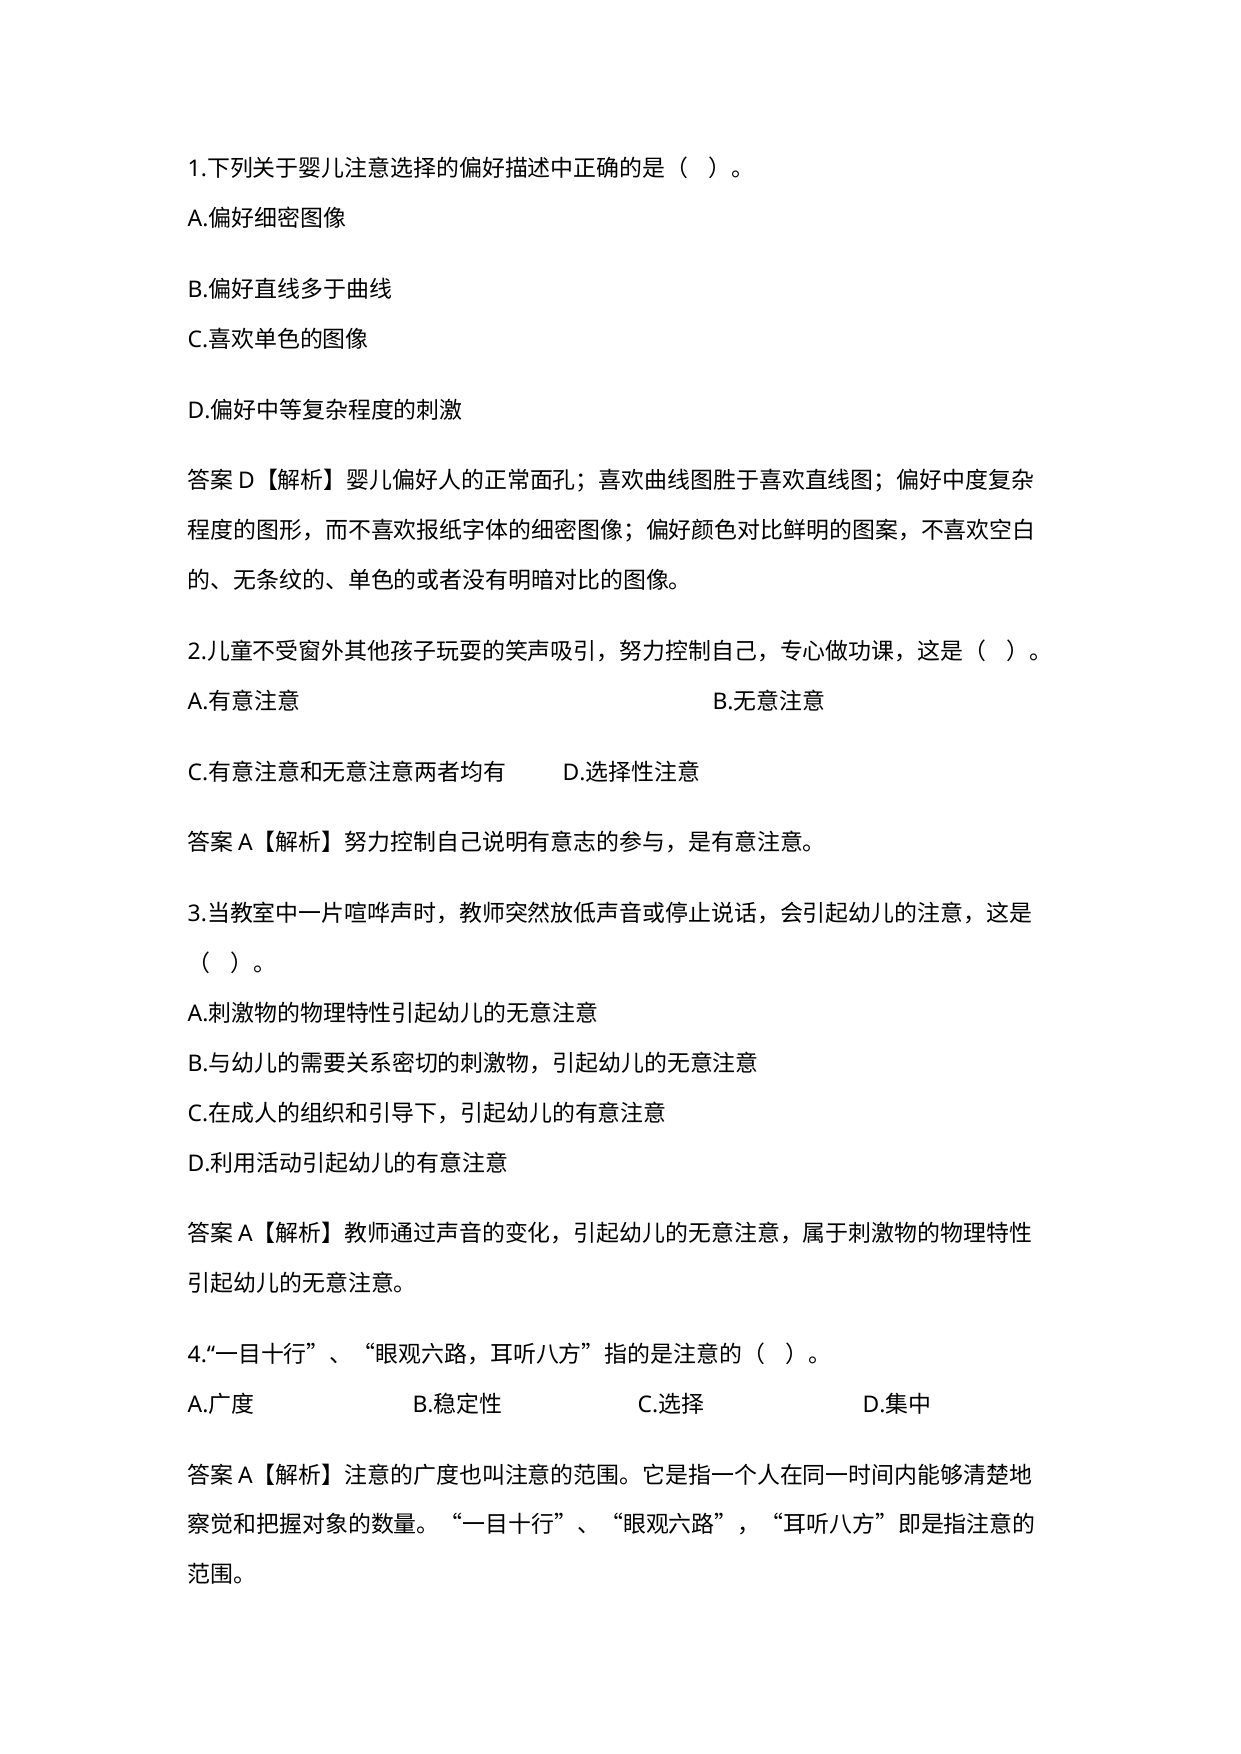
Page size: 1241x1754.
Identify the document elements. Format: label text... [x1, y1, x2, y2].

text 答案A【解析】努力控制自己说明有意志的参与，是有意注意。 [187, 824, 1053, 857]
text B.偏好直线多于曲线 C.喜欢单色的图像 [187, 271, 1053, 354]
text 答案D【解析】婴儿偏好人的正常面孔；喜欢曲线图胜于喜欢直线图；偏好中度复杂程度的图形，而不喜欢报纸字体的细密图像；偏好颜色对比鲜明的图案，不喜欢空白的、无条纹的、单色的或者没有明暗对比的图像。 [187, 462, 1053, 595]
text 答案A【解析】教师通过声音的变化，引起幼儿的无意注意，属于刺激物的物理特性引起幼儿的无意注意。 [187, 1215, 1053, 1298]
text D.偏好中等复杂程度的刺激 [187, 391, 1053, 425]
text 4.“一目十行”、“眼观六路，耳听八方”指的是注意的（ ）。 A.广度 B.稳定性 C.选择 D.集中 [187, 1336, 1053, 1419]
text 1.下列关于婴儿注意选择的偏好描述中正确的是（ ）。 A.偏好细密图像 [187, 150, 1053, 233]
text 答案A【解析】注意的广度也叫注意的范围。它是指一个人在同一时间内能够清楚地察觉和把握对象的数量。“一目十行”、“眼观六路”，“耳听八方”即是指注意的范围。 [187, 1456, 1053, 1589]
text 3.当教室中一片喧哗声时，教师突然放低声音或停止说话，会引起幼儿的注意，这是（ ）。 A.刺激物的物理特性引起幼儿的无意注意 B.与幼儿的需要关系密切的刺激物，引起幼儿的无意注意 C.在成人的组织和引导下，引起幼儿的有意注意 D.利用活动引起幼儿的有意注意 [187, 895, 1053, 1178]
text C.有意注意和无意注意两者均有 D.选择性注意 [187, 753, 1053, 787]
text 2.儿童不受窗外其他孩子玩耍的笑声吸引，努力控制自己，专心做功课，这是（ ）。 A.有意注意 B.无意注意 [187, 633, 1053, 716]
